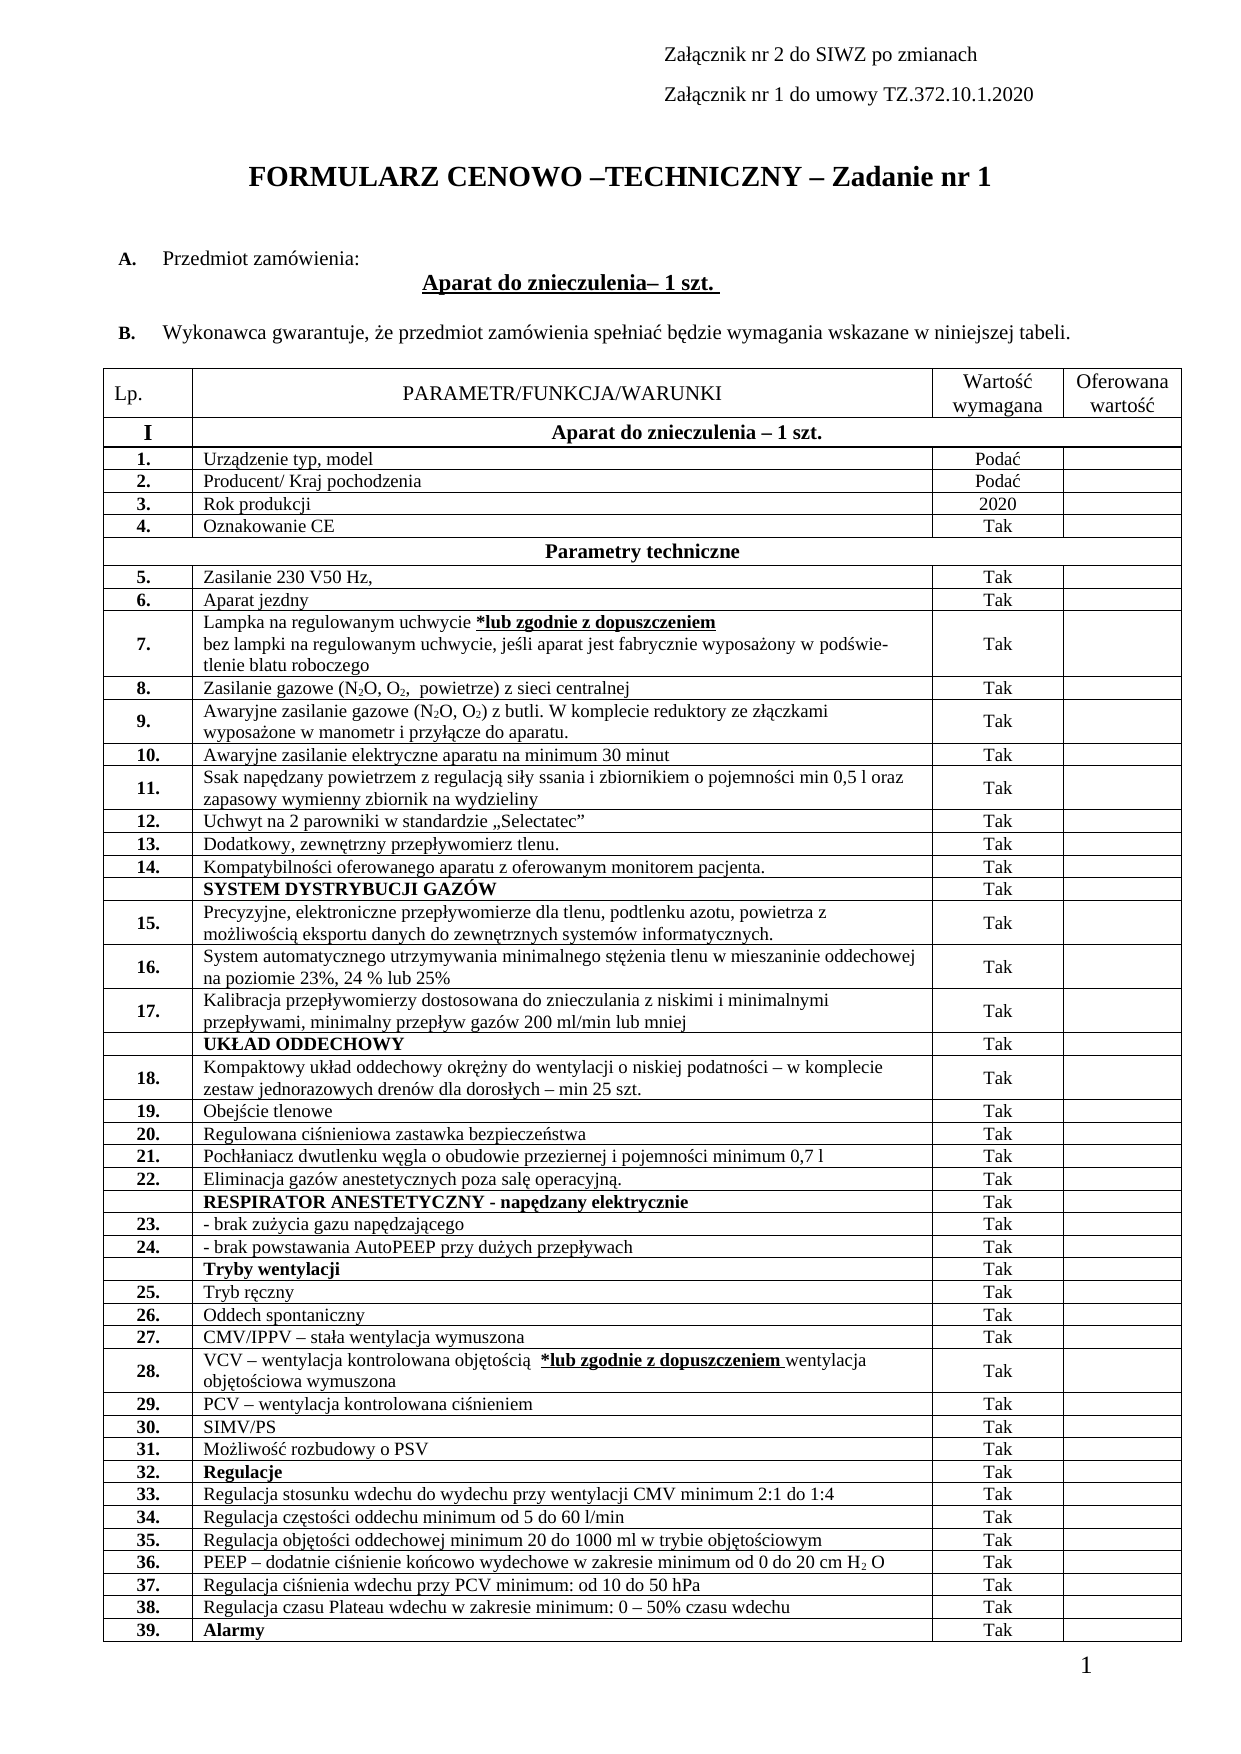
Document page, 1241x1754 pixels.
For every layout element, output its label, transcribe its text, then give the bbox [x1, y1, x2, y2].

table_cell Urządzenie typ, model [193, 448, 932, 469]
table_cell Tak [933, 1574, 1063, 1595]
table_cell [1064, 1326, 1181, 1348]
table_header Wartość wymagana [933, 369, 1063, 417]
table_cell [104, 856, 192, 877]
table_cell [104, 1416, 192, 1437]
table_cell [1064, 1281, 1181, 1302]
table_cell Awaryjne zasilanie gazowe (N2O, O2) z butli. W komplecie reduktory ze złączkami wyposażone w manometr i przyłącze do aparatu. [193, 700, 932, 743]
table_cell Podać [933, 448, 1063, 469]
table_cell [104, 1123, 192, 1144]
table_cell Oznakowanie CE [193, 515, 932, 537]
table_cell RESPIRATOR ANESTETYCZNY - napędzany elektrycznie [193, 1191, 932, 1212]
table_cell Rok produkcji [193, 493, 932, 514]
table_cell [104, 989, 192, 1032]
table_cell [104, 1100, 192, 1122]
table_cell [104, 1529, 192, 1550]
table_cell Tak [933, 1529, 1063, 1550]
table_cell - brak zużycia gazu napędzającego [193, 1213, 932, 1235]
table_cell Tak [933, 856, 1063, 877]
table_cell Kompaktowy układ oddechowy okrężny do wentylacji o niskiej podatności – w komplecie zestaw jednorazowych drenów dla dorosłych – min 25 szt. [193, 1056, 932, 1099]
table_cell [1064, 810, 1181, 832]
text Załącznik nr 1 do umowy TZ.372.10.1.2020 [148, 82, 1092, 106]
table_cell Kalibracja przepływomierzy dostosowana do znieczulania z niskimi i minimalnymi przepływami, minimalny przepływ gazów 200 ml/min lub mniej [193, 989, 932, 1032]
table_cell Precyzyjne, elektroniczne przepływomierze dla tlenu, podtlenku azotu, powietrza z możliwością eksportu danych do zewnętrznych systemów informatycznych. [193, 901, 932, 944]
table_cell [104, 901, 192, 944]
table_cell Tak [933, 677, 1063, 698]
table_cell Oddech spontaniczny [193, 1304, 932, 1325]
table_cell Zasilanie 230 V50 Hz, [193, 566, 932, 587]
table_cell Ssak napędzany powietrzem z regulacją siły ssania i zbiornikiem o pojemności min 0,5 l oraz zapasowy wymienny zbiornik na wydzieliny [193, 766, 932, 809]
table_cell Tryb ręczny [193, 1281, 932, 1302]
table_cell [104, 700, 192, 743]
table_cell [104, 1033, 192, 1055]
table_cell PCV – wentylacja kontrolowana ciśnieniem [193, 1393, 932, 1414]
list Wykonawca gwarantuje, że przedmiot zamówienia spełniać będzie wymagania wskazane w niniejszej tabeli. [118, 320, 1092, 344]
table_cell [1064, 1123, 1181, 1144]
table_cell Tak [933, 1213, 1063, 1235]
table_cell [1064, 1551, 1181, 1573]
table_cell I [104, 418, 192, 446]
table_cell Tak [933, 1191, 1063, 1212]
table_cell [104, 1145, 192, 1167]
text FORMULARZ CENOWO –TECHNICZNY – Zadanie nr 1 [148, 159, 1092, 193]
text Załącznik nr 2 do SIWZ po zmianach [148, 41, 1092, 66]
table_cell [1064, 1619, 1181, 1641]
text Aparat do znieczulenia– 1 szt. [43, 269, 1092, 296]
table_cell Możliwość rozbudowy o PSV [193, 1438, 932, 1460]
table_cell [1064, 744, 1181, 765]
table_cell [104, 448, 192, 469]
table_cell [1064, 1596, 1181, 1618]
table_cell [1064, 1056, 1181, 1099]
table_cell [104, 515, 192, 537]
table_cell Regulacja objętości oddechowej minimum 20 do 1000 ml w trybie objętościowym [193, 1529, 932, 1550]
table_cell Dodatkowy, zewnętrzny przepływomierz tlenu. [193, 833, 932, 854]
table_cell [104, 744, 192, 765]
table_cell [1064, 1191, 1181, 1212]
table_cell [1064, 945, 1181, 988]
table_cell Zasilanie gazowe (N2O, O2, powietrze) z sieci centralnej [193, 677, 932, 698]
table_cell Aparat jezdny [193, 589, 932, 610]
table_cell [1064, 833, 1181, 854]
table_cell [104, 1461, 192, 1482]
table_cell Tak [933, 515, 1063, 537]
table_cell Tryby wentylacji [193, 1258, 932, 1280]
table_cell CMV/IPPV – stała wentylacja wymuszona [193, 1326, 932, 1348]
table_cell Tak [933, 878, 1063, 900]
table_cell [1064, 1349, 1181, 1392]
table_cell Tak [933, 1551, 1063, 1573]
table_cell [1064, 566, 1181, 587]
table_cell [1064, 766, 1181, 809]
table_cell Aparat do znieczulenia – 1 szt. [193, 418, 1181, 446]
table_cell SIMV/PS [193, 1416, 932, 1437]
table_cell Uchwyt na 2 parowniki w standardzie „Selectatec” [193, 810, 932, 832]
table_cell Tak [933, 1100, 1063, 1122]
table_cell Tak [933, 1483, 1063, 1505]
table_cell Eliminacja gazów anestetycznych poza salę operacyjną. [193, 1168, 932, 1189]
table_cell [104, 766, 192, 809]
table_cell [104, 1551, 192, 1573]
table_cell [104, 945, 192, 988]
table_cell [1064, 878, 1181, 900]
table_cell Regulacja czasu Plateau wdechu w zakresie minimum: 0 – 50% czasu wdechu [193, 1596, 932, 1618]
table_cell [104, 611, 192, 676]
table_cell Tak [933, 1236, 1063, 1257]
table_cell [104, 1213, 192, 1235]
table_cell [104, 878, 192, 900]
table_cell [104, 833, 192, 854]
table_cell Regulowana ciśnieniowa zastawka bezpieczeństwa [193, 1123, 932, 1144]
table_cell Obejście tlenowe [193, 1100, 932, 1122]
table_cell [1064, 1506, 1181, 1527]
table_cell [1064, 856, 1181, 877]
table_cell Regulacje [193, 1461, 932, 1482]
table_cell [104, 810, 192, 832]
table_cell [1064, 515, 1181, 537]
table_cell Tak [933, 1326, 1063, 1348]
table_cell UKŁAD ODDECHOWY [193, 1033, 932, 1055]
table_cell [104, 1304, 192, 1325]
table_cell [104, 493, 192, 514]
list Przedmiot zamówienia: [118, 245, 1092, 269]
table_cell [104, 1326, 192, 1348]
table_cell [1064, 677, 1181, 698]
table_cell [1064, 1213, 1181, 1235]
table_cell [104, 1258, 192, 1280]
table_cell 2020 [933, 493, 1063, 514]
table_cell [1064, 1236, 1181, 1257]
table_cell Tak [933, 1506, 1063, 1527]
table_cell [1064, 1529, 1181, 1550]
table_cell [1064, 1145, 1181, 1167]
table_cell [104, 1393, 192, 1414]
table_cell Podać [933, 470, 1063, 492]
table_cell [1064, 1461, 1181, 1482]
table_cell [1064, 611, 1181, 676]
table_cell [1064, 1438, 1181, 1460]
table_cell System automatycznego utrzymywania minimalnego stężenia tlenu w mieszaninie oddechowej na poziomie 23%, 24 % lub 25% [193, 945, 932, 988]
table_cell Tak [933, 1619, 1063, 1641]
table_cell [1064, 1574, 1181, 1595]
table_cell Lampka na regulowanym uchwycie *lub zgodnie z dopuszczeniem bez lampki na regulowanym uchwycie, jeśli aparat jest fabrycznie wyposażony w podświe-tlenie blatu roboczego [193, 611, 932, 676]
table_cell [104, 566, 192, 587]
table_cell PEEP – dodatnie ciśnienie końcowo wydechowe w zakresie minimum od 0 do 20 cm H2 O [193, 1551, 932, 1573]
table_cell [1064, 989, 1181, 1032]
table_cell SYSTEM DYSTRYBUCJI GAZÓW [193, 878, 932, 900]
table_cell Tak [933, 989, 1063, 1032]
table_cell [1064, 1416, 1181, 1437]
table_cell Tak [933, 700, 1063, 743]
table_cell [1064, 1168, 1181, 1189]
table_cell Tak [933, 1056, 1063, 1099]
table_cell [1064, 1258, 1181, 1280]
table_cell Tak [933, 1145, 1063, 1167]
table_cell [104, 1506, 192, 1527]
table_header Oferowana wartość [1064, 369, 1181, 417]
table_cell Regulacja stosunku wdechu do wydechu przy wentylacji CMV minimum 2:1 do 1:4 [193, 1483, 932, 1505]
table_cell [104, 1596, 192, 1618]
table_cell Tak [933, 766, 1063, 809]
table_cell [1064, 1304, 1181, 1325]
table_cell Tak [933, 1258, 1063, 1280]
table_cell Tak [933, 833, 1063, 854]
table_cell [104, 1619, 192, 1641]
table_cell [104, 1574, 192, 1595]
table_cell Tak [933, 945, 1063, 988]
table_cell [1064, 1033, 1181, 1055]
table_cell Tak [933, 611, 1063, 676]
table_header Lp. [104, 369, 192, 417]
table_cell Alarmy [193, 1619, 932, 1641]
table_cell [1064, 589, 1181, 610]
table_cell Tak [933, 810, 1063, 832]
table_cell Kompatybilności oferowanego aparatu z oferowanym monitorem pacjenta. [193, 856, 932, 877]
table_cell Tak [933, 1596, 1063, 1618]
table_header PARAMETR/FUNKCJA/WARUNKI [193, 369, 932, 417]
table_cell [104, 1236, 192, 1257]
table_cell Tak [933, 901, 1063, 944]
table_cell Tak [933, 1461, 1063, 1482]
table_cell Tak [933, 589, 1063, 610]
table_cell [1064, 1483, 1181, 1505]
table_cell [104, 1483, 192, 1505]
table_cell Pochłaniacz dwutlenku węgla o obudowie przeziernej i pojemności minimum 0,7 l [193, 1145, 932, 1167]
table_cell [104, 1349, 192, 1392]
table_cell [1064, 901, 1181, 944]
table_cell [104, 589, 192, 610]
table_cell [104, 1191, 192, 1212]
table_cell Tak [933, 1349, 1063, 1392]
table_cell [1064, 1100, 1181, 1122]
table_cell - brak powstawania AutoPEEP przy dużych przepływach [193, 1236, 932, 1257]
table_cell [1064, 493, 1181, 514]
table_cell [104, 1168, 192, 1189]
table_cell [104, 470, 192, 492]
table_cell [1064, 1393, 1181, 1414]
table_cell [104, 1438, 192, 1460]
table_cell Tak [933, 566, 1063, 587]
table_cell Regulacja częstości oddechu minimum od 5 do 60 l/min [193, 1506, 932, 1527]
table_cell VCV – wentylacja kontrolowana objętością *lub zgodnie z dopuszczeniem wentylacja objętościowa wymuszona [193, 1349, 932, 1392]
table_cell [104, 677, 192, 698]
table_cell [1064, 470, 1181, 492]
table_cell [1064, 448, 1181, 469]
table_cell Producent/ Kraj pochodzenia [193, 470, 932, 492]
table_cell Tak [933, 1438, 1063, 1460]
table_cell Tak [933, 1123, 1063, 1144]
table_cell [104, 1056, 192, 1099]
table_cell Tak [933, 1416, 1063, 1437]
table_cell Parametry techniczne [104, 538, 1181, 565]
table_cell Awaryjne zasilanie elektryczne aparatu na minimum 30 minut [193, 744, 932, 765]
table_cell Tak [933, 1304, 1063, 1325]
table_cell Tak [933, 1168, 1063, 1189]
table_cell [104, 1281, 192, 1302]
table_cell Tak [933, 1033, 1063, 1055]
table_cell [1064, 700, 1181, 743]
table_cell Tak [933, 1281, 1063, 1302]
table_cell Tak [933, 744, 1063, 765]
table_cell Regulacja ciśnienia wdechu przy PCV minimum: od 10 do 50 hPa [193, 1574, 932, 1595]
table_cell Tak [933, 1393, 1063, 1414]
